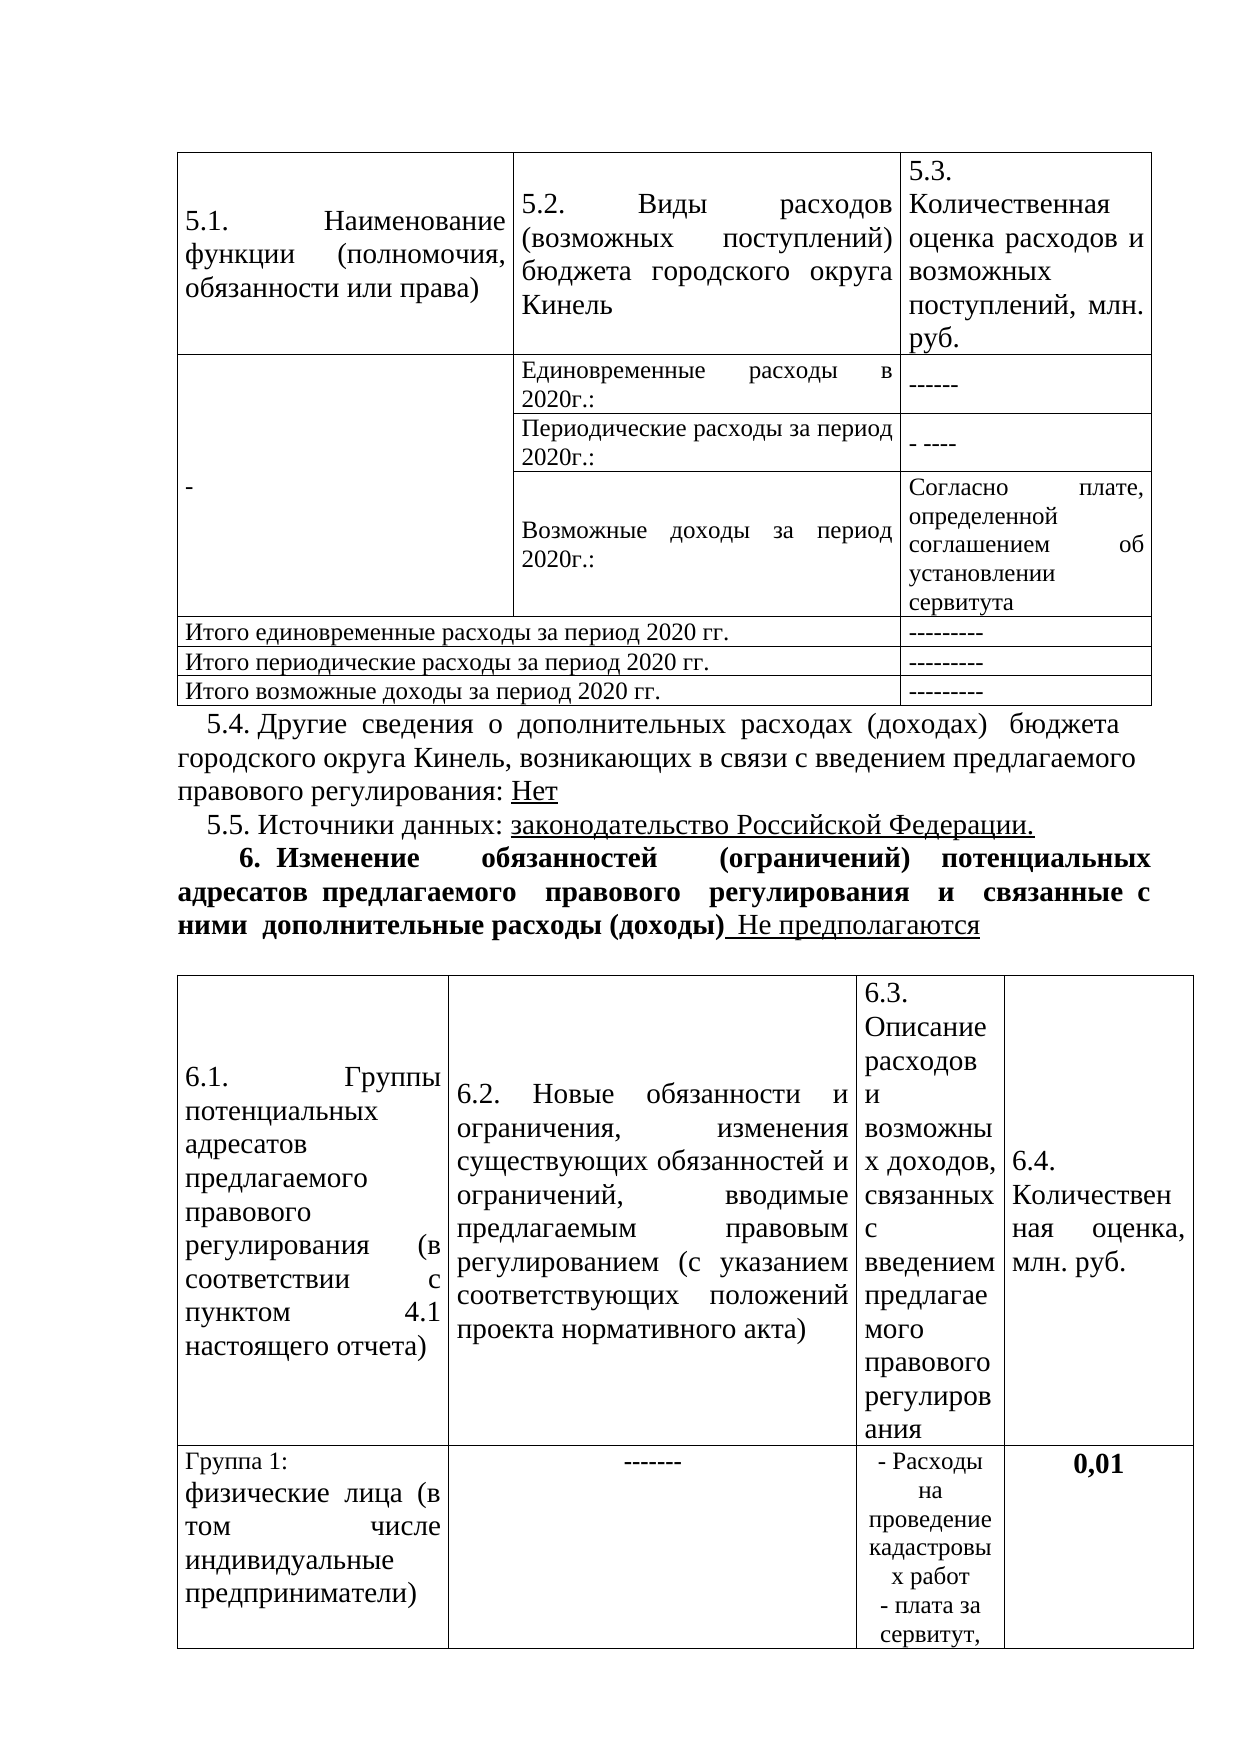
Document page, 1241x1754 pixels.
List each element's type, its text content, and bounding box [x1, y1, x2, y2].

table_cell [178, 1446, 448, 1647]
table_cell Периодические расходы за период 2020г.: [514, 414, 900, 471]
table_cell --------- [901, 617, 1151, 646]
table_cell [857, 1446, 1004, 1647]
table_cell Единовременные расходы в 2020г.: [514, 355, 900, 412]
table_cell - [178, 355, 513, 616]
text 6. Изменение обязанностей (ограничений) потенциальных адресатов предлагаемого правового регулирования и связанные с ними дополнительные расходы (доходы) Не предполагаются [177, 840, 1152, 941]
table_cell 0,01 [1005, 1446, 1193, 1647]
table_cell --------- [901, 676, 1151, 705]
table_header 6.3. Описание расходов и возможных доходов, связанных с введением предлагаемого правового регулирования [857, 976, 1004, 1445]
table_cell Итого возможные доходы за период 2020 гг. [178, 676, 900, 705]
table_cell Согласно плате, определенной соглашением об установлении сервитута [901, 472, 1151, 616]
table_cell Итого периодические расходы за период 2020 гг. [178, 647, 900, 675]
text городского округа Кинель, возникающих в связи с введением предлагаемого правового регулирования: Нет [177, 740, 1152, 807]
text 5.4. Другие сведения о дополнительных расходах (доходах) бюджета [177, 706, 1152, 740]
table_header 5.1. Наименование функции (полномочия, обязанности или права) [178, 153, 513, 354]
table_header 5.2. Виды расходов (возможных поступлений) бюджета городского округа Кинель [514, 153, 900, 354]
table_header 6.2. Новые обязанности и ограничения, изменения существующих обязанностей и ограничений, вводимые предлагаемым правовым регулированием (с указанием соответствующих положений проекта нормативного акта) [449, 976, 856, 1445]
table_cell ------ [901, 355, 1151, 412]
table_header 6.1. Группы потенциальных адресатов предлагаемого правового регулирования (в соответствии с пунктом 4.1 настоящего отчета) [178, 976, 448, 1445]
table_cell - ---- [901, 414, 1151, 471]
table_header 5.3. Количественная оценка расходов и возможных поступлений, млн. руб. [901, 153, 1151, 354]
table_cell --------- [901, 647, 1151, 675]
table_header 6.4. Количественная оценка, млн. руб. [1005, 976, 1193, 1445]
table_cell Итого единовременные расходы за период 2020 гг. [178, 617, 900, 646]
text 5.5. Источники данных: законодательство Российской Федерации. [177, 807, 1152, 840]
table_cell ------- [449, 1446, 856, 1647]
table_cell Возможные доходы за период 2020г.: [514, 472, 900, 616]
